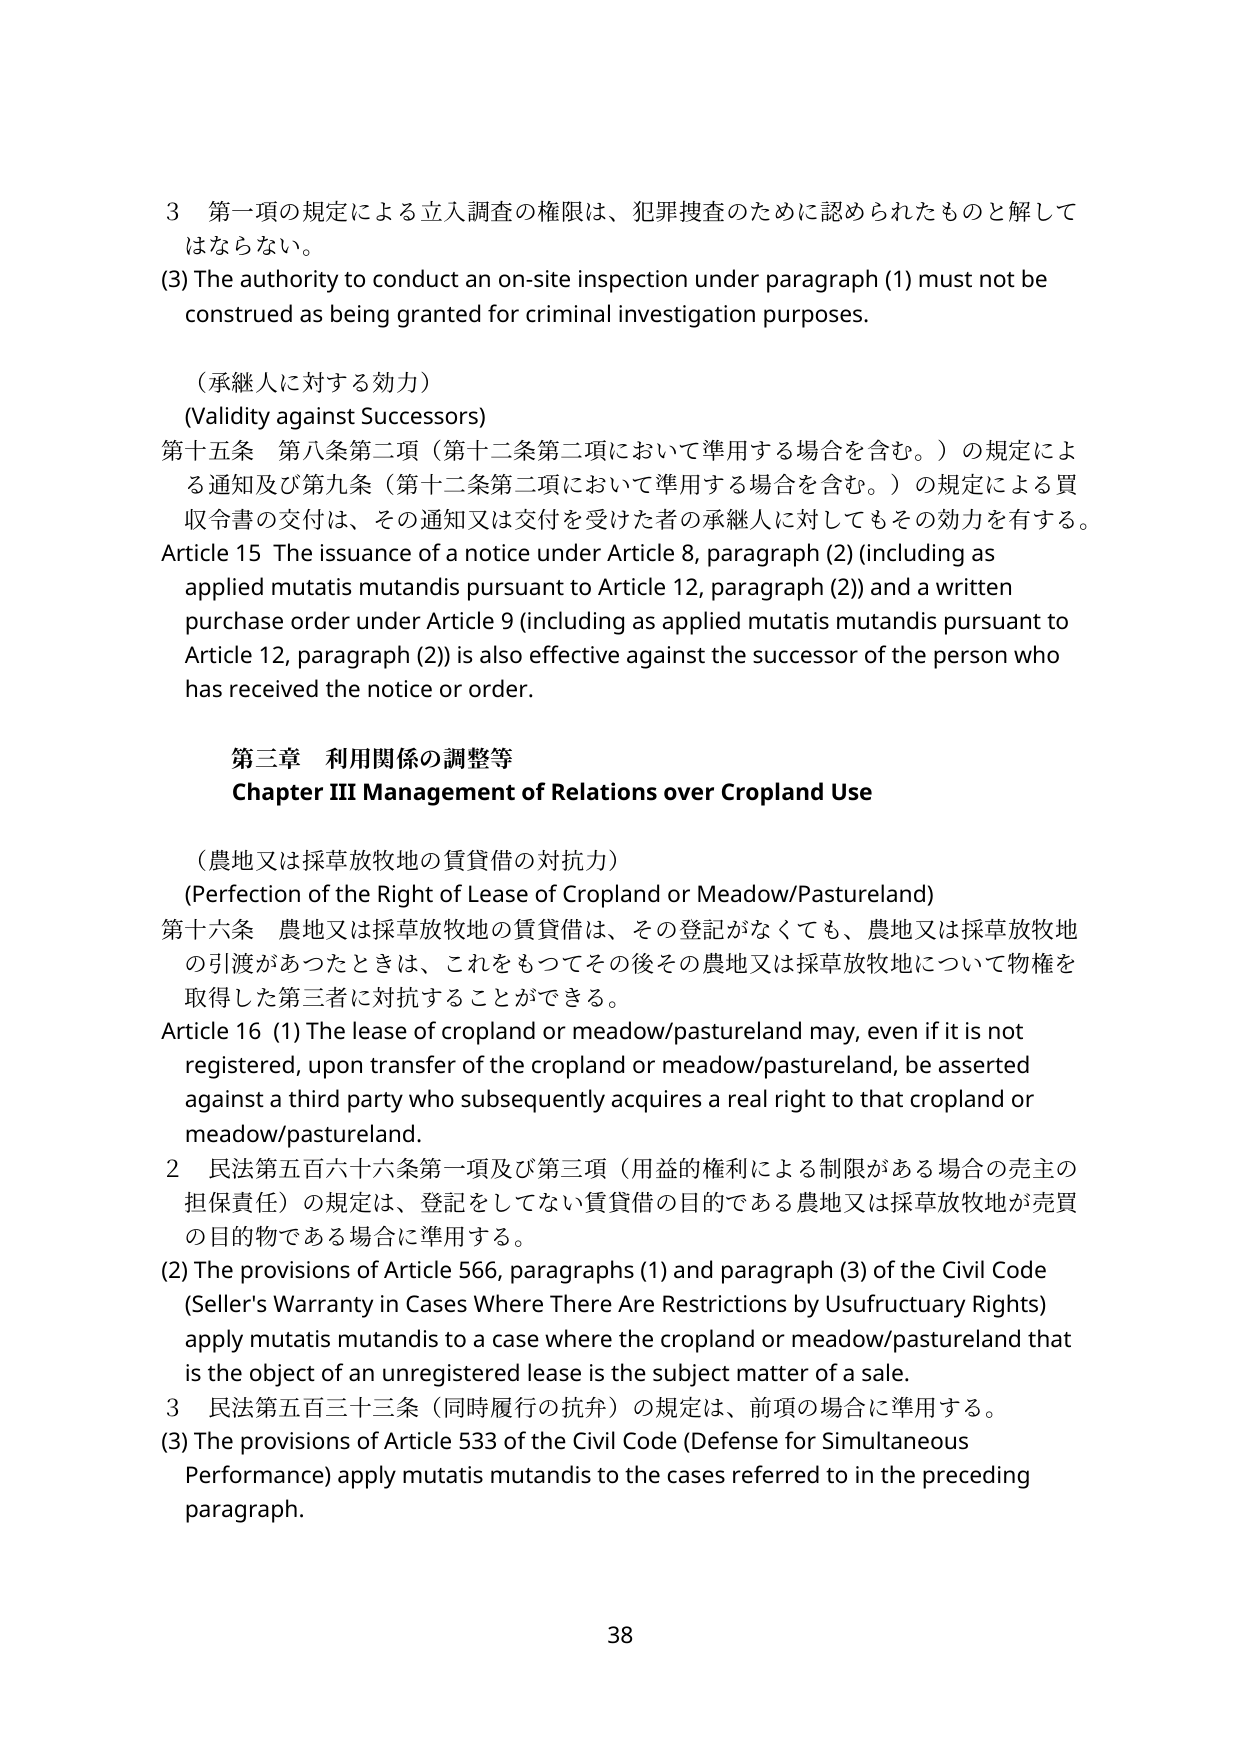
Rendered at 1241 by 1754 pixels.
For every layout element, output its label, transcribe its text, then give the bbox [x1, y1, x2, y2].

text Article 16 (1) The lease of cropland or meadow/pastureland may, even if it is not registered, upon transfer of the cropland or meadow/pastureland, be asserted against a third party who subsequently acquires a real right to that cropland or meadow/pastureland. [161, 1014, 1079, 1150]
text ２ 民法第五百六十六条第一項及び第三項（用益的権利による制限がある場合の売主の担保責任）の規定は、登記をしてない賃貸借の目的である農地又は採草放牧地が売買の目的物である場合に準用する。 [161, 1150, 1079, 1253]
text 第十六条 農地又は採草放牧地の賃貸借は、その登記がなくても、農地又は採草放牧地の引渡があつたときは、これをもつてその後その農地又は採草放牧地について物権を取得した第三者に対抗することができる。 [161, 911, 1079, 1014]
text （承継人に対する効力） [184, 364, 1079, 399]
text (Perfection of the Right of Lease of Cropland or Meadow/Pastureland) [184, 877, 1079, 911]
text Article 15 The issuance of a notice under Article 8, paragraph (2) (including as applied mutatis mutandis pursuant to Article 12, paragraph (2)) and a written purchase order under Article 9 (including as applied mutatis mutandis pursuant to Article 12, paragraph (2)) is also effective against the successor of the person who has received the notice or order. [161, 535, 1079, 706]
text （農地又は採草放牧地の賃貸借の対抗力） [184, 843, 1079, 877]
text (3) The provisions of Article 533 of the Civil Code (Defense for Simultaneous Performance) apply mutatis mutandis to the cases referred to in the preceding paragraph. [161, 1424, 1079, 1526]
text 第十五条 第八条第二項（第十二条第二項において準用する場合を含む。）の規定による通知及び第九条（第十二条第二項において準用する場合を含む。）の規定による買収令書の交付は、その通知又は交付を受けた者の承継人に対してもその効力を有する。 [161, 433, 1079, 535]
text (3) The authority to conduct an on-site inspection under paragraph (1) must not be construed as being granted for criminal investigation purposes. [161, 262, 1079, 330]
text (Validity against Successors) [184, 399, 1079, 433]
text (2) The provisions of Article 566, paragraphs (1) and paragraph (3) of the Civil Code (Seller's Warranty in Cases Where There Are Restrictions by Usufructuary Rights) apply mutatis mutandis to a case where the cropland or meadow/pastureland that is the object of an unregistered lease is the subject matter of a sale. [161, 1253, 1079, 1389]
text ３ 第一項の規定による立入調査の権限は、犯罪捜査のために認められたものと解してはならない。 [161, 194, 1079, 262]
text Chapter III Management of Relations over Cropland Use [230, 774, 1079, 809]
text 第三章 利用関係の調整等 [230, 740, 1079, 774]
text ３ 民法第五百三十三条（同時履行の抗弁）の規定は、前項の場合に準用する。 [161, 1389, 1079, 1424]
